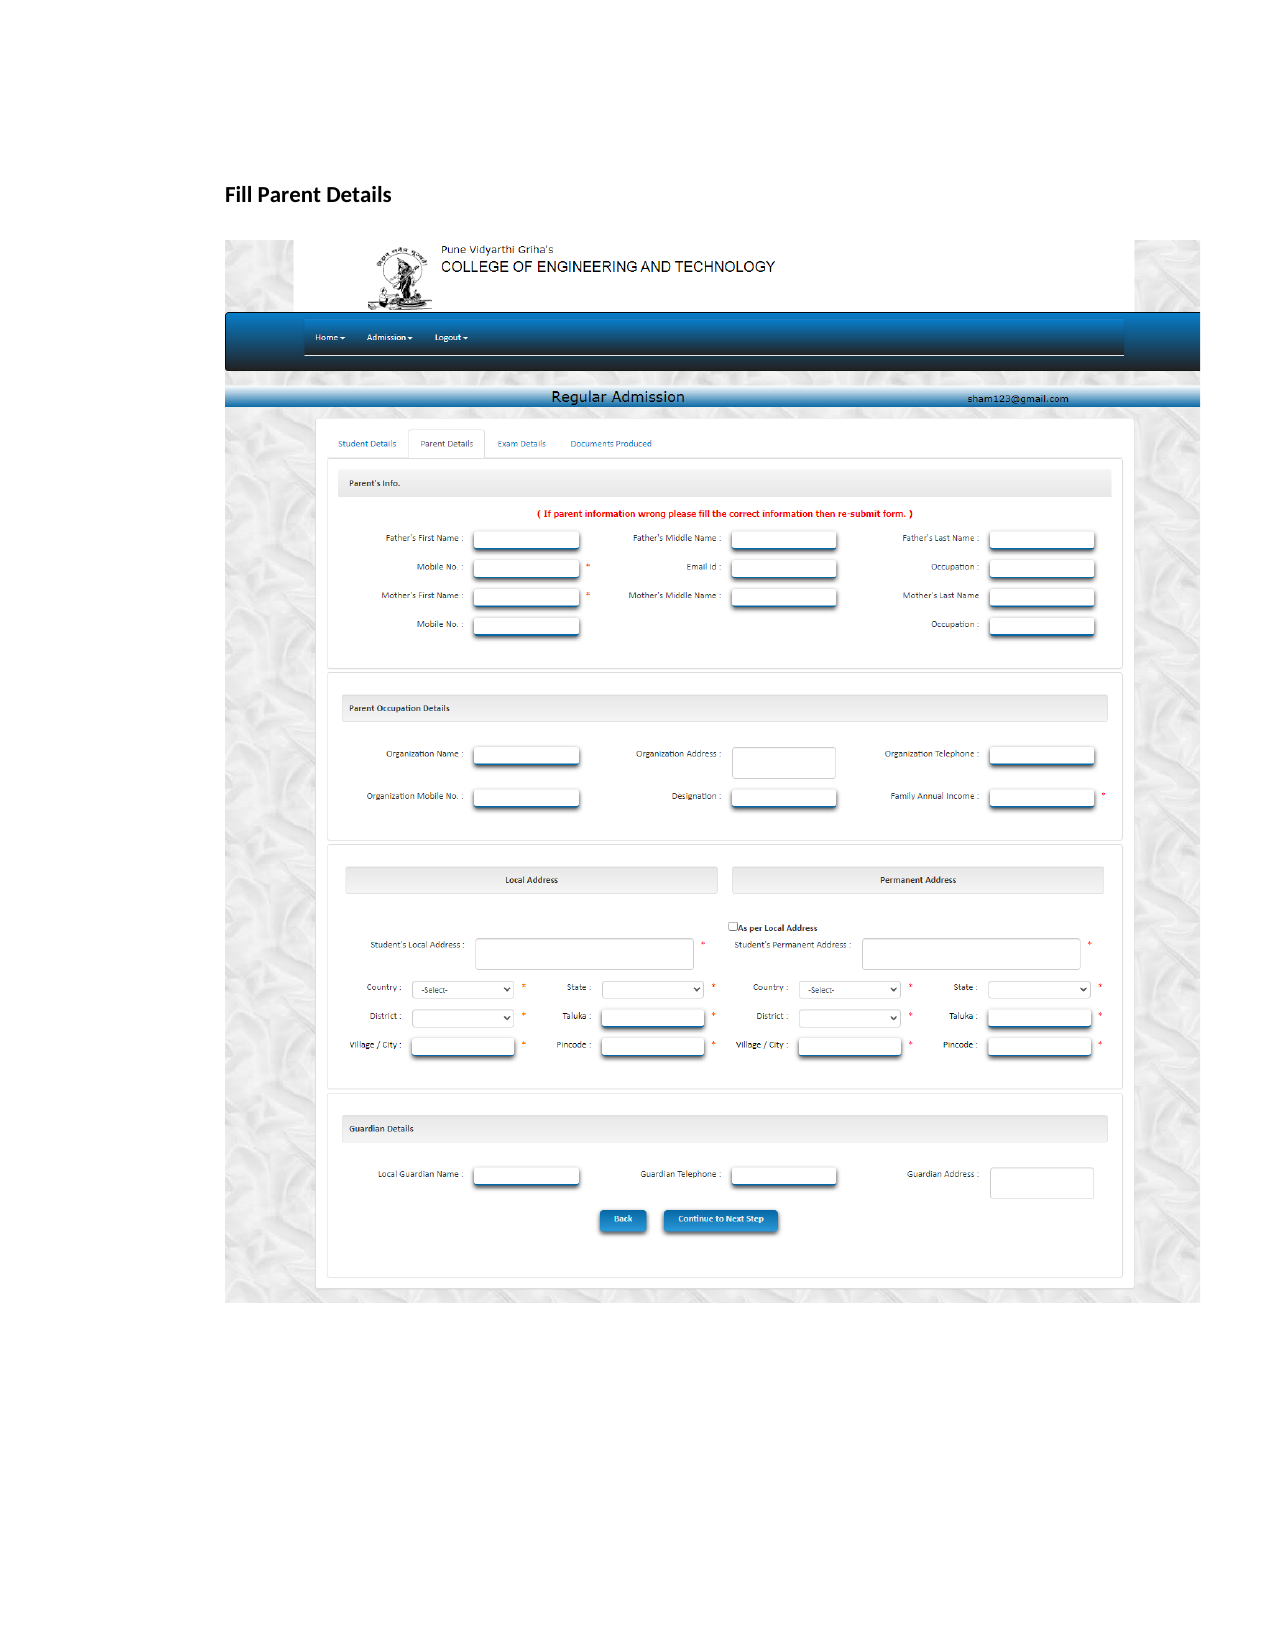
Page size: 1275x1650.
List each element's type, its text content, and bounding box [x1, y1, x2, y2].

list Fill Parent Details [225, 180, 1125, 208]
picture [225, 240, 1200, 1303]
